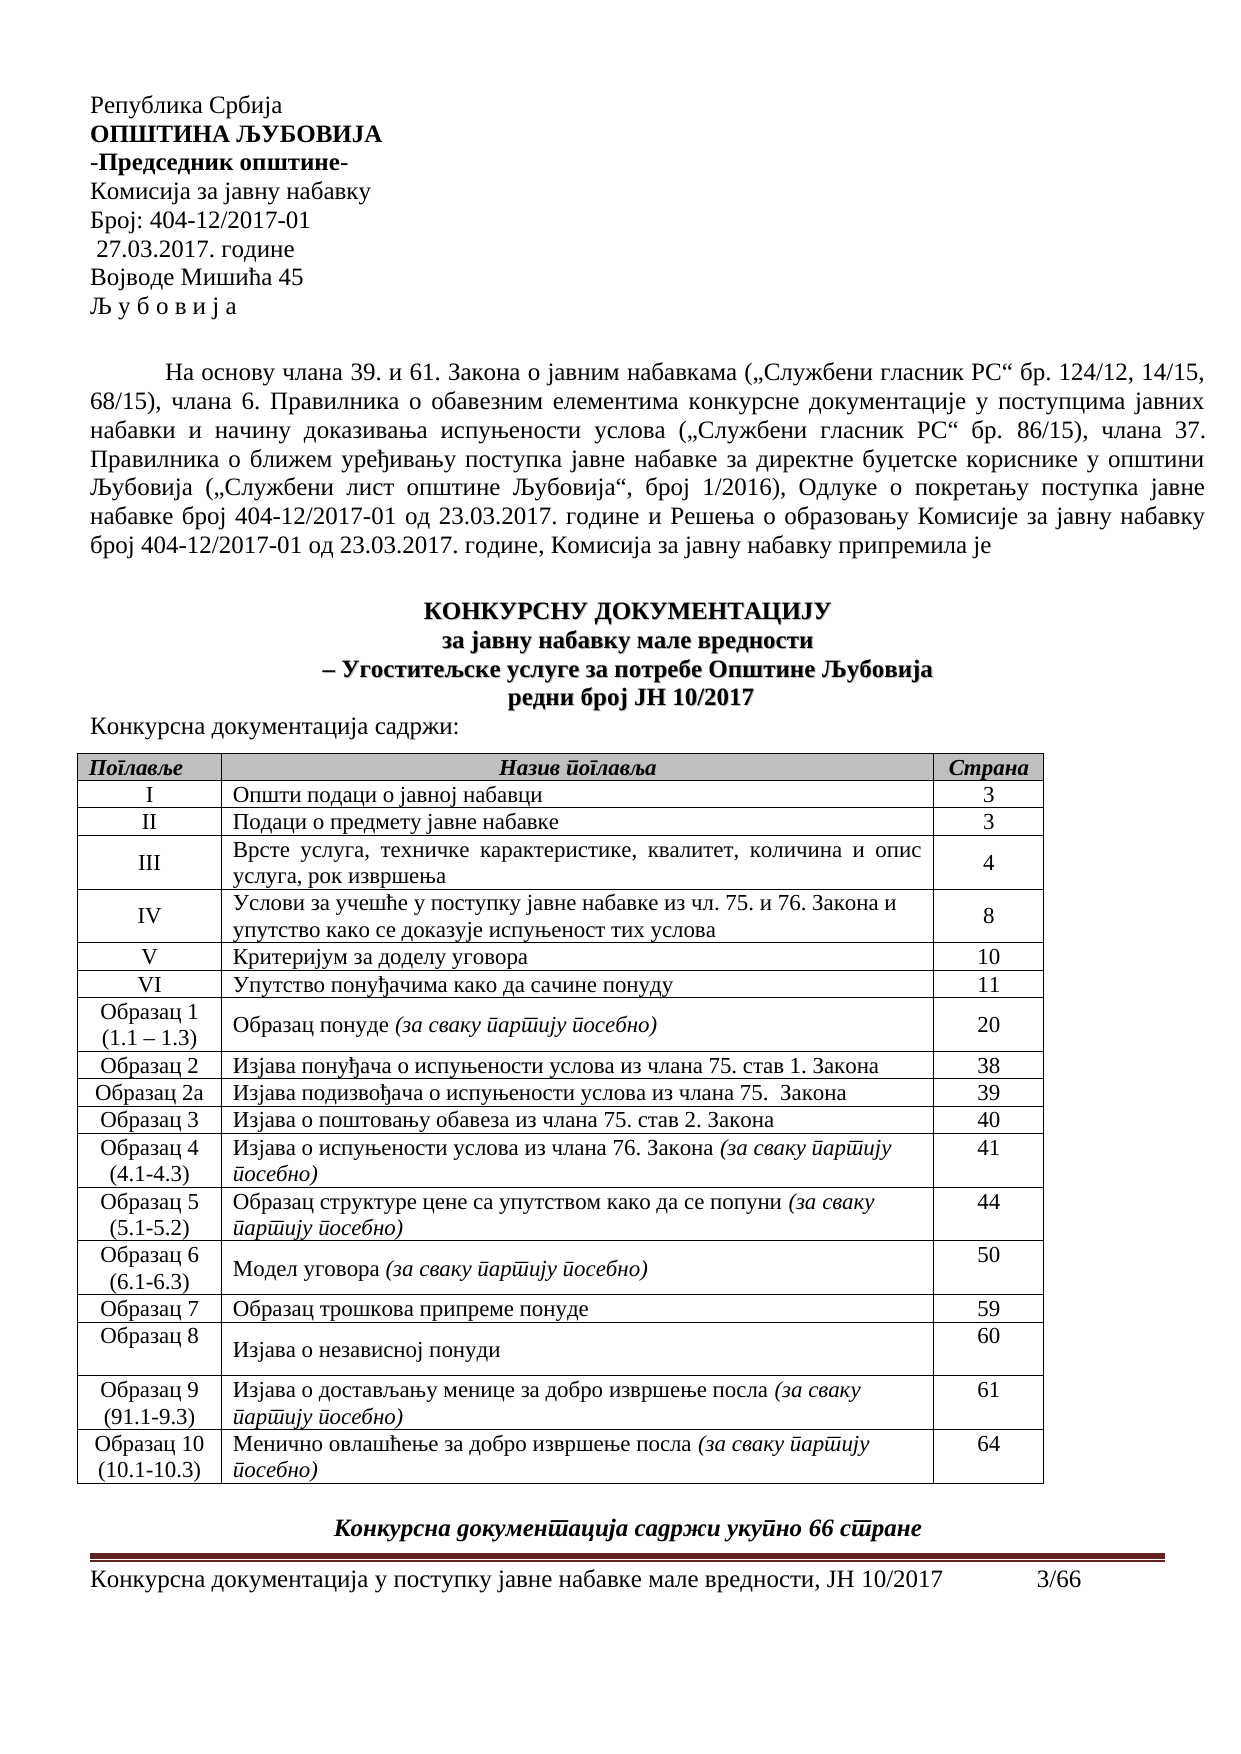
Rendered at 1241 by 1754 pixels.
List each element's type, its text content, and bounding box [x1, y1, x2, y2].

text Конкурсна документација садржи укупно 66 странe [90, 1513, 1165, 1541]
table_cell Образац понуде (за сваку партију посебно) [222, 998, 933, 1051]
table_cell 39 [934, 1079, 1043, 1106]
table_cell II [78, 808, 221, 835]
text – Угоститељске услуге за потребе Општине Љубовија [90, 654, 1165, 682]
table_cell Образац 2а [78, 1079, 221, 1106]
table_cell 8 [934, 890, 1043, 942]
table_header Страна [934, 754, 1043, 780]
table_cell 50 [934, 1241, 1043, 1294]
text Комисија за јавну набавку [90, 176, 1206, 205]
table_cell 3 [934, 781, 1043, 807]
table_cell Врсте услуга, техничке карактеристике, квалитет, количина и опис услуга, рок извршења [222, 836, 933, 888]
text КОНКУРСНУ ДОКУМЕНТАЦИЈУ [90, 596, 1165, 625]
table_cell VI [78, 971, 221, 997]
table_cell Образац 8 [78, 1323, 221, 1375]
text Љ у б о в и ј а [90, 291, 1206, 320]
text Војводе Мишића 45 [90, 262, 1206, 291]
text На основу члана 39. и 61. Закона о јавним набавкама („Службени гласник РС“ бр. 124/12, 14/15, 68/15), члана 6. Правилника о обавезним елементима конкурсне документације у поступцима јавних набавки и начину доказивања испуњености услова („Службени гласник РС“ бр. 86/15), члана 37. Правилника о ближем уређивању поступка јавне набавке за директне буџетске кориснике у општини Љубовија („Службени лист општине Љубовија“, број 1/2016), Одлуке о покретању поступка јавне набавке број 404-12/2017-01 од 23.03.2017. године и Решења о образовању Комисије за јавну набавку број 404-12/2017-01 од 23.03.2017. године, Комисија за јавну набавку припремила је [90, 357, 1206, 559]
table_cell Услови за учешће у поступку јавне набавке из чл. 75. и 76. Закона и упутство како се доказује испуњеност тих услова [222, 890, 933, 942]
table_cell 44 [934, 1188, 1043, 1240]
table_cell Образац 4 (4.1-4.3) [78, 1134, 221, 1187]
table_cell Модел уговора (за сваку партију посебно) [222, 1241, 933, 1294]
table_cell Образац 5 (5.1-5.2) [78, 1188, 221, 1240]
table_cell Образац 3 [78, 1107, 221, 1133]
table_cell 10 [934, 943, 1043, 969]
text редни број ЈН 10/2017 [90, 682, 1165, 711]
table_cell 59 [934, 1295, 1043, 1322]
table_cell Изјава понуђача о испуњености услова из члана 75. став 1. Закона [222, 1052, 933, 1078]
table_cell V [78, 943, 221, 969]
text Република Србија [90, 90, 1165, 119]
table_cell Изјава о достављању менице за добро извршење посла (за сваку партију посебно) [222, 1376, 933, 1429]
table_cell Општи подаци о јавној набавци [222, 781, 933, 807]
table_cell Изјава о испуњености услова из члана 76. Закона (за сваку партију посебно) [222, 1134, 933, 1187]
table_cell Изјава подизвођача о испуњености услова из члана 75. Закона [222, 1079, 933, 1106]
table_cell Образац 1 (1.1 – 1.3) [78, 998, 221, 1051]
table_cell Менично овлашћење за добро извршење посла (за сваку партију посебно) [222, 1430, 933, 1483]
text -Председник општине- [90, 147, 1206, 176]
text за јавну набавку мале вредности [90, 625, 1165, 654]
table_cell 60 [934, 1323, 1043, 1375]
table_cell 40 [934, 1107, 1043, 1133]
table_cell 38 [934, 1052, 1043, 1078]
table_cell IV [78, 890, 221, 942]
text 27.03.2017. године [90, 234, 1206, 262]
table_cell Образац 2 [78, 1052, 221, 1078]
table_cell I [78, 781, 221, 807]
table_cell Образац 7 [78, 1295, 221, 1322]
table_cell Упутство понуђачима како да сачине понуду [222, 971, 933, 997]
table_cell Изјава о независној понуди [222, 1323, 933, 1375]
table_cell Образац 10 (10.1-10.3) [78, 1430, 221, 1483]
text Број: 404-12/2017-01 [90, 205, 1206, 234]
table_cell Образац трошкова припреме понуде [222, 1295, 933, 1322]
text ОПШТИНА ЉУБОВИЈА [90, 119, 1206, 147]
text Конкурсна документација садржи: [90, 711, 1165, 740]
table_cell 61 [934, 1376, 1043, 1429]
table_header Поглавље [78, 754, 221, 780]
table_cell 4 [934, 836, 1043, 888]
table_cell Образац 6 (6.1-6.3) [78, 1241, 221, 1294]
table_cell Критеријум за доделу уговора [222, 943, 933, 969]
table_cell Образац 9 (91.1-9.3) [78, 1376, 221, 1429]
table_cell III [78, 836, 221, 888]
table_cell 41 [934, 1134, 1043, 1187]
table_cell 3 [934, 808, 1043, 835]
table_cell Изјава о поштовању обавеза из члана 75. став 2. Закона [222, 1107, 933, 1133]
table_cell 64 [934, 1430, 1043, 1483]
table_cell Образац структуре цене са упутством како да се попуни (за сваку партију посебно) [222, 1188, 933, 1240]
table_cell Подаци о предмету јавне набавке [222, 808, 933, 835]
table_cell 20 [934, 998, 1043, 1051]
table_cell 11 [934, 971, 1043, 997]
table_header Назив поглавља [222, 754, 933, 780]
